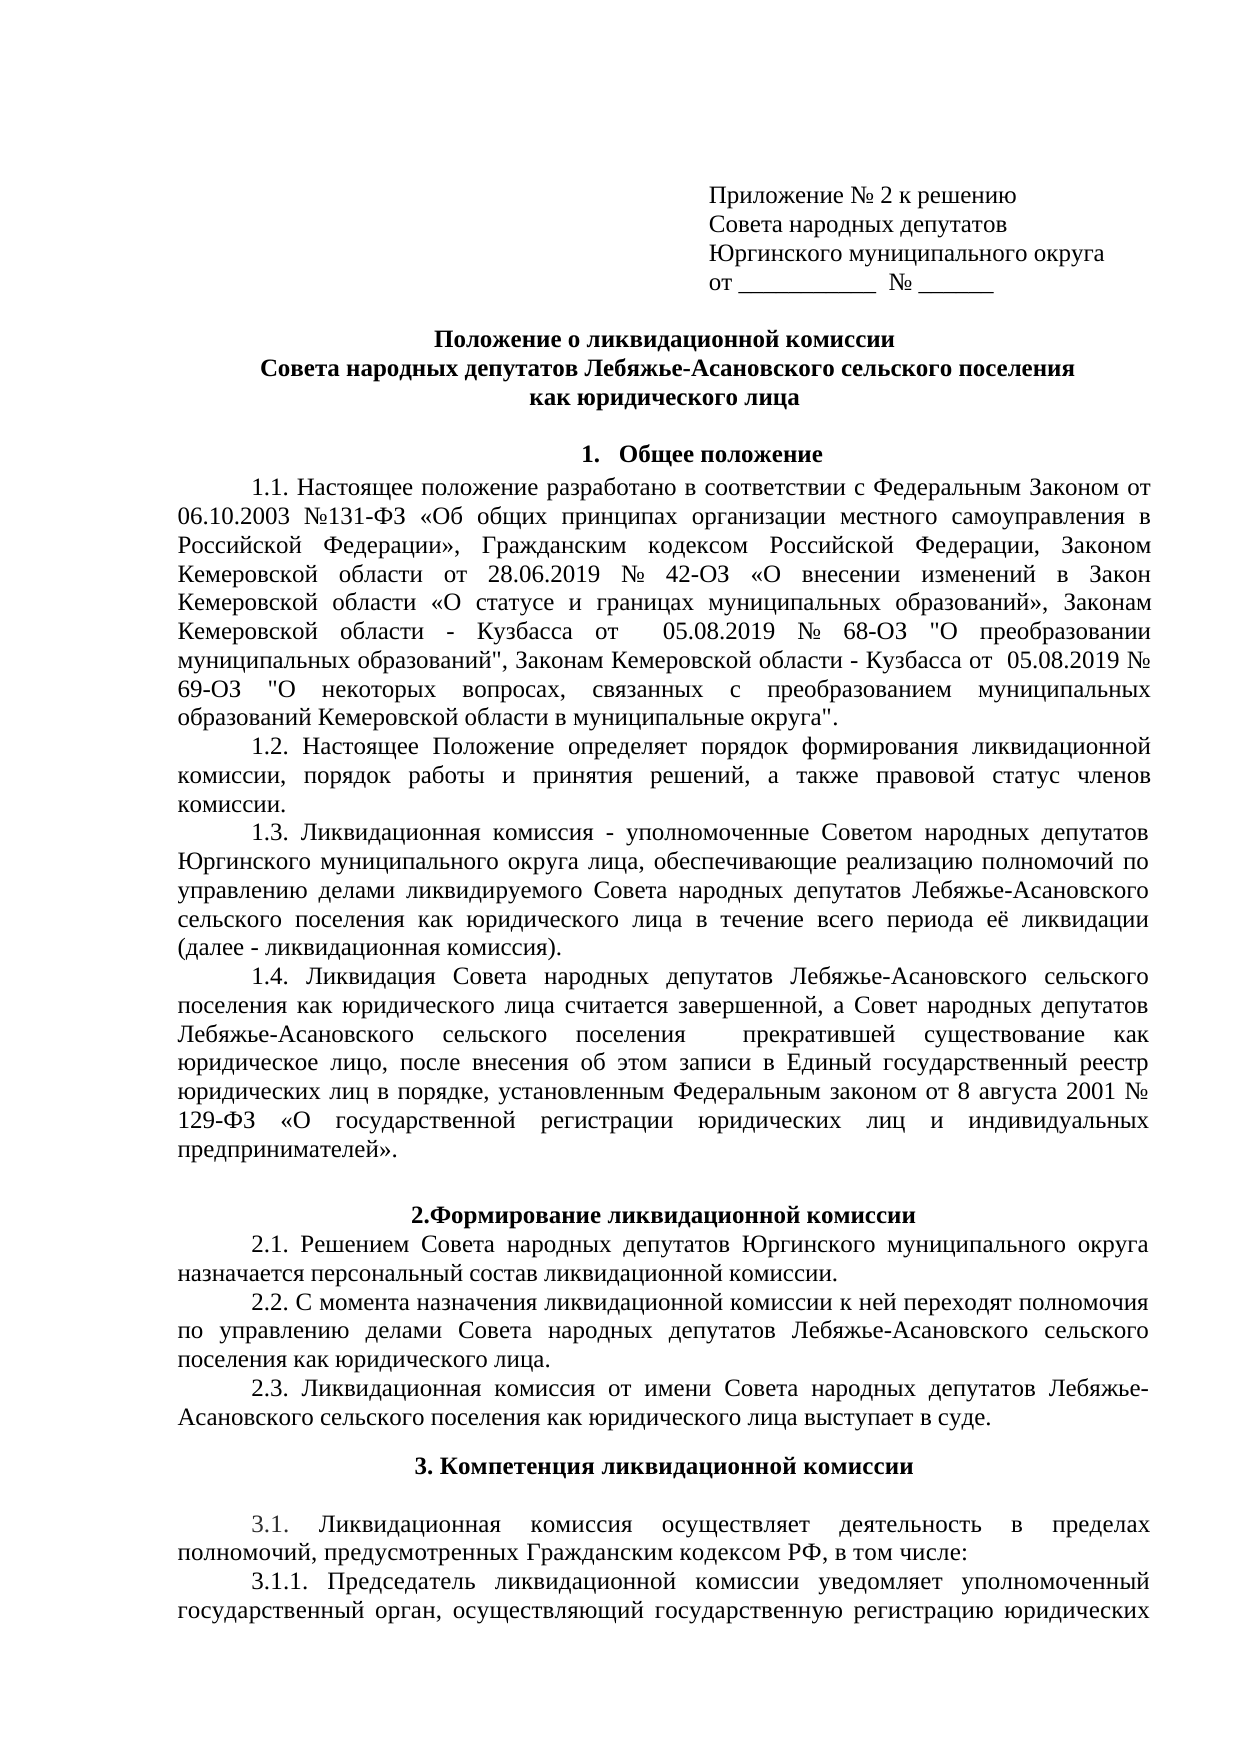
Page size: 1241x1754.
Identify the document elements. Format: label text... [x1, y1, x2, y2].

text как юридического лица [177, 382, 1152, 411]
text 3.1. Ликвидационная комиссия осуществляет деятельность в пределах полномочий, предусмотренных Гражданским кодексом РФ, в том числе: [177, 1509, 1152, 1566]
text Совета народных депутатов [177, 209, 1152, 238]
text 2.Формирование ликвидационной комиссии [177, 1200, 1149, 1229]
text 2.3. Ликвидационная комиссия от имени Совета народных депутатов Лебяжье-Асановского сельского поселения как юридического лица выступает в суде. [177, 1373, 1149, 1430]
text от ___________ № ______ [177, 267, 1152, 296]
subtitle 3. Компетенция ликвидационной комиссии [177, 1451, 1152, 1480]
text 1.3. Ликвидационная комиссия - уполномоченные Советом народных депутатов Юргинского муниципального округа лица, обеспечивающие реализацию полномочий по управлению делами ликвидируемого Совета народных депутатов Лебяжье-Асановского сельского поселения как юридического лица в течение всего периода её ликвидации (далее - ликвидационная комиссия). [177, 817, 1149, 961]
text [177, 1566, 1152, 1624]
text 2.2. С момента назначения ликвидационной комиссии к ней переходят полномочия по управлению делами Совета народных депутатов Лебяжье-Асановского сельского поселения как юридического лица. [177, 1287, 1149, 1373]
text Совета народных депутатов Лебяжье-Асановского сельского поселения [177, 353, 1152, 382]
list Общее положение [252, 439, 1152, 468]
text Приложение № 2 к решению [177, 181, 1152, 209]
text 1.2. Настоящее Положение определяет порядок формирования ликвидационной комиссии, порядок работы и принятия решений, а также правовой статус членов комиссии. [177, 731, 1152, 817]
text Положение о ликвидационной комиссии [177, 324, 1152, 353]
text 2.1. Решением Совета народных депутатов Юргинского муниципального округа назначается персональный состав ликвидационной комиссии. [177, 1229, 1149, 1287]
text 1.4. Ликвидация Совета народных депутатов Лебяжье-Асановского сельского поселения как юридического лица считается завершенной, а Совет народных депутатов Лебяжье-Асановского сельского поселения прекратившей существование как юридическое лицо, после внесения об этом записи в Единый государственный реестр юридических лиц в порядке, установленным Федеральным законом от 8 августа 2001 № 129-ФЗ «О государственной регистрации юридических лиц и индивидуальных предпринимателей». [177, 961, 1149, 1162]
list 1.1. Настоящее положение разработано в соответствии с Федеральным Законом от 06.10.2003 №131-ФЗ «Об общих принципах организации местного самоуправления в Российской Федерации», Гражданским кодексом Российской Федерации, Законом Кемеровской области от 28.06.2019 № 42-ОЗ «О внесении изменений в Закон Кемеровской области «О статусе и границах муниципальных образований», Законам Кемеровской области - Кузбасса от 05.08.2019 № 68-ОЗ "О преобразовании муниципальных образований", Законам Кемеровской области - Кузбасса от 05.08.2019 № 69-ОЗ "О некоторых вопросах, связанных с преобразованием муниципальных образований Кемеровской области в муниципальные округа". [177, 472, 1152, 731]
text Юргинского муниципального округа [177, 238, 1152, 267]
